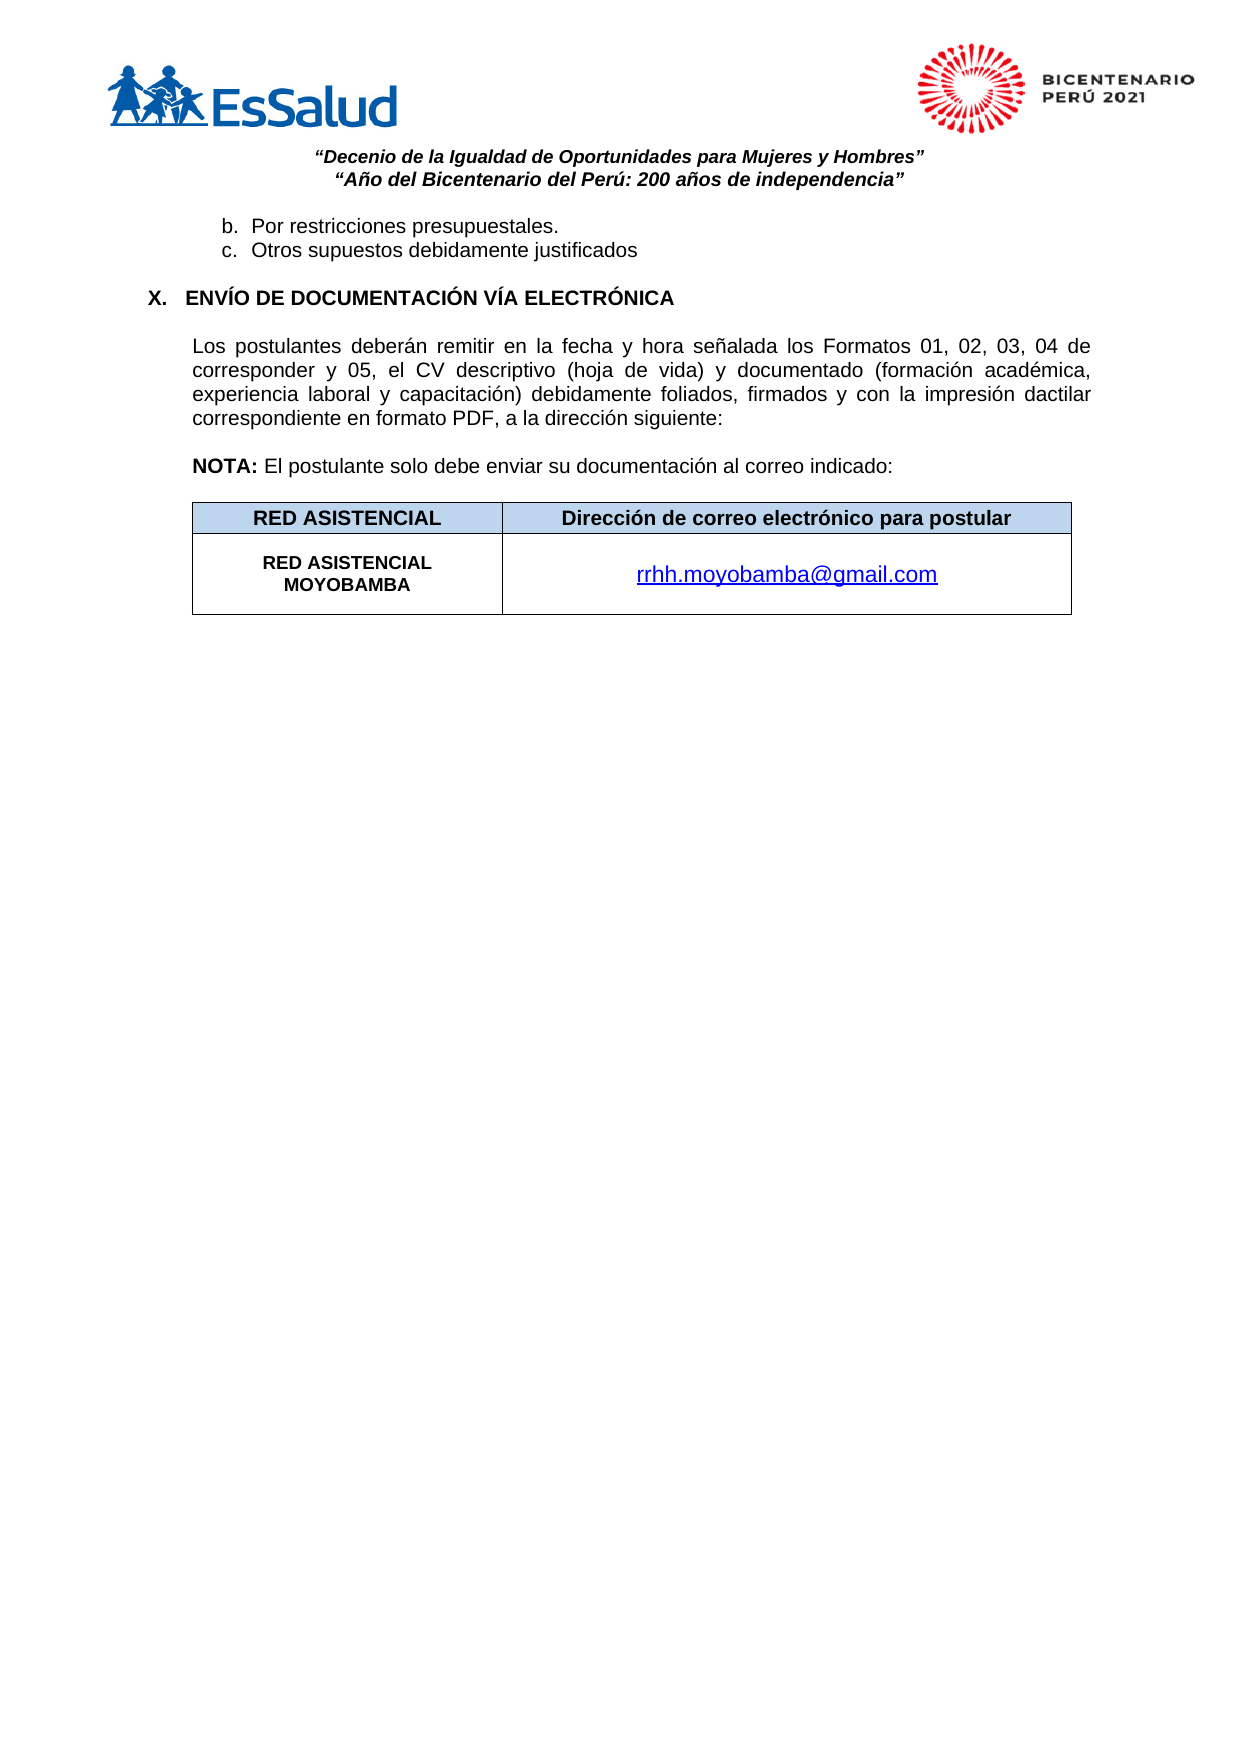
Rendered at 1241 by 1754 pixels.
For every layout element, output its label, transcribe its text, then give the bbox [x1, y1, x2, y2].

table_cell rrhh.moyobamba@gmail.com [503, 534, 1071, 613]
list ENVÍO DE DOCUMENTACIÓN VÍA ELECTRÓNICA [148, 286, 1092, 310]
table_header RED ASISTENCIAL [193, 503, 502, 533]
table_header Dirección de correo electrónico para postular [503, 503, 1071, 533]
picture [912, 39, 1202, 136]
picture [82, 33, 426, 157]
text NOTA: El postulante solo debe enviar su documentación al correo indicado: [192, 454, 1092, 478]
list Otros supuestos debidamente justificados [221, 238, 1092, 262]
text Los postulantes deberán remitir en la fecha y hora señalada los Formatos 01, 02, 03, 04 de corresponder y 05, el CV descriptivo (hoja de vida) y documentado (formación académica, experiencia laboral y capacitación) debidamente foliados, firmados y con la impresión dactilar correspondiente en formato PDF, a la dirección siguiente: [192, 334, 1092, 430]
list Por restricciones presupuestales. [221, 214, 1092, 238]
table_cell RED ASISTENCIAL MOYOBAMBA [193, 534, 502, 613]
